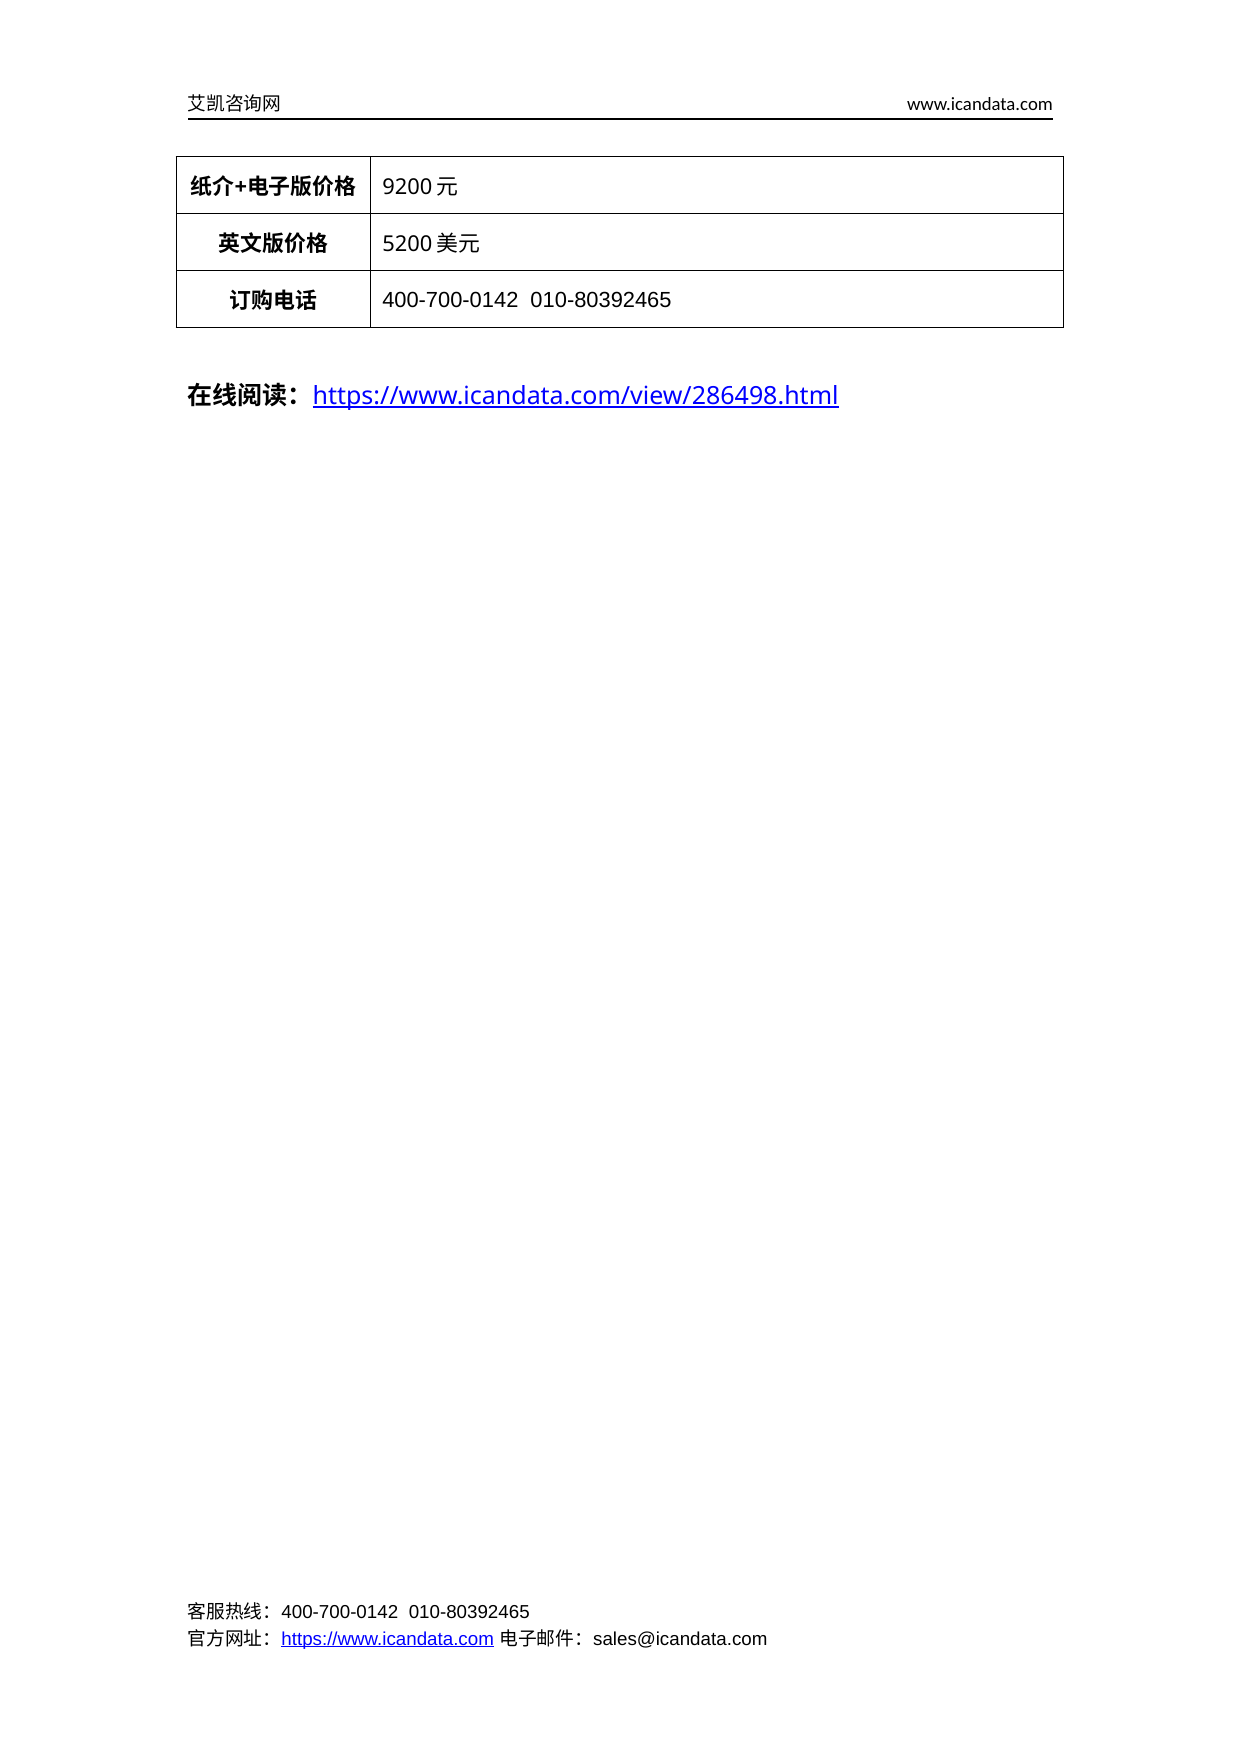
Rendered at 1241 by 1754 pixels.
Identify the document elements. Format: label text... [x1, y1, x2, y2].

table_cell 订购电话 [177, 271, 370, 327]
table_cell 9200元 [371, 157, 1063, 213]
table_cell 5200美元 [371, 214, 1063, 270]
text 在线阅读：https://www.icandata.com/view/286498.html [187, 361, 1053, 426]
table_cell 英文版价格 [177, 214, 370, 270]
table_cell 纸介+电子版价格 [177, 157, 370, 213]
table_cell 400-700-0142 010-80392465 [371, 271, 1063, 327]
